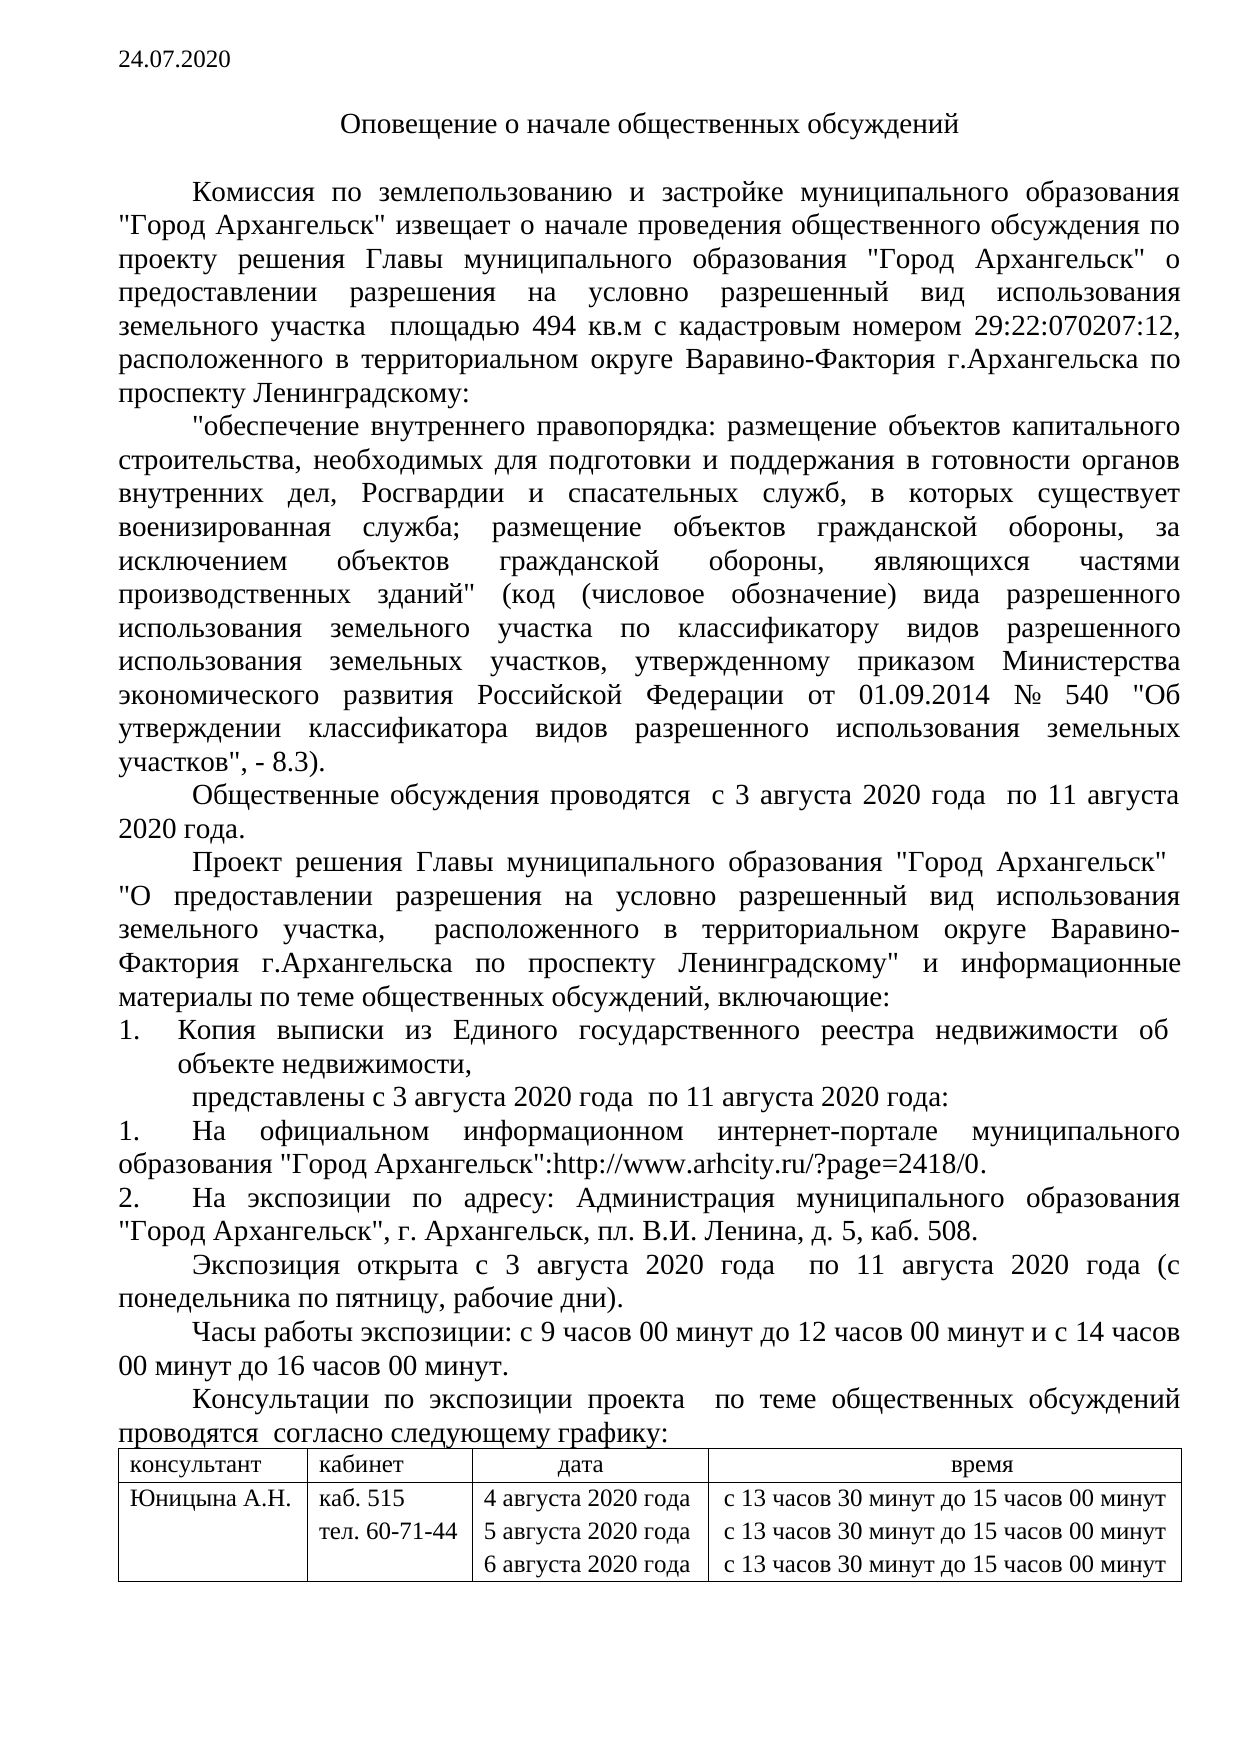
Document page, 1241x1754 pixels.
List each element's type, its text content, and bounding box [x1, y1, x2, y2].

text Консультации по экспозиции проекта по теме общественных обсуждений проводятся согласно следующему графику: [118, 1381, 1181, 1448]
table_cell каб. 515 тел. 60-71-44 [308, 1483, 472, 1581]
table_header кабинет [308, 1449, 472, 1482]
text представлены с 3 августа 2020 года по 11 августа 2020 года: [118, 1079, 1181, 1113]
text 1. На официальном информационном интернет-портале муниципального образования "Город Архангельск":http://www.arhcity.ru/?page=2418/0. [118, 1113, 1181, 1180]
text Часы работы экспозиции: с 9 часов 00 минут до 12 часов 00 минут и с 14 часов 00 минут до 16 часов 00 минут. [118, 1314, 1181, 1381]
table_header Копия выписки из Единого государственного реестра недвижимости об объекте недвижимости, [177, 1012, 1180, 1079]
table_cell с 13 часов 30 минут до 15 часов 00 минут с 13 часов 30 минут до 15 часов 00 минут с 13 часов 30 минут до 15 часов 00 минут [709, 1483, 1181, 1581]
text 2. На экспозиции по адресу: Администрация муниципального образования "Город Архангельск", г. Архангельск, пл. В.И. Ленина, д. 5, каб. 508. [118, 1180, 1181, 1247]
text Экспозиция открыта с 3 августа 2020 года по 11 августа 2020 года (с понедельника по пятницу, рабочие дни). [118, 1247, 1181, 1314]
table_header время [709, 1449, 1181, 1482]
table_cell 4 августа 2020 года 5 августа 2020 года 6 августа 2020 года [473, 1483, 708, 1581]
table_header консультант [119, 1449, 307, 1482]
text Комиссия по землепользованию и застройке муниципального образования "Город Архангельск" извещает о начале проведения общественного обсуждения по проекту решения Главы муниципального образования "Город Архангельск" о предоставлении разрешения на условно разрешенный вид использования земельного участка площадью 494 кв.м с кадастровым номером 29:22:070207:12, расположенного в территориальном округе Варавино-Фактория г.Архангельска по проспекту Ленинградскому: [118, 174, 1181, 408]
text "обеспечение внутреннего правопорядка: размещение объектов капитального строительства, необходимых для подготовки и поддержания в готовности органов внутренних дел, Росгвардии и спасательных служб, в которых существует военизированная служба; размещение объектов гражданской обороны, за исключением объектов гражданской обороны, являющихся частями производственных зданий" (код (числовое обозначение) вида разрешенного использования земельного участка по классификатору видов разрешенного использования земельных участков, утвержденному приказом Министерства экономического развития Российской Федерации от 01.09.2014 № 540 "Об утверждении классификатора видов разрешенного использования земельных участков", - 8.3). [118, 408, 1181, 777]
table_cell Юницына А.Н. [119, 1483, 307, 1581]
text Проект решения Главы муниципального образования "Город Архангельск" "О предоставлении разрешения на условно разрешенный вид использования земельного участка, расположенного в территориальном округе Варавино-Фактория г.Архангельска по проспекту Ленинградскому" и информационные материалы по теме общественных обсуждений, включающие: [118, 844, 1181, 1012]
table_header дата [473, 1449, 708, 1482]
text Общественные обсуждения проводятся с 3 августа 2020 года по 11 августа 2020 года. [118, 777, 1181, 844]
table_header 1. [118, 1012, 177, 1079]
text Оповещение о начале общественных обсуждений [118, 107, 1181, 140]
text 24.07.2020 [118, 44, 1181, 73]
